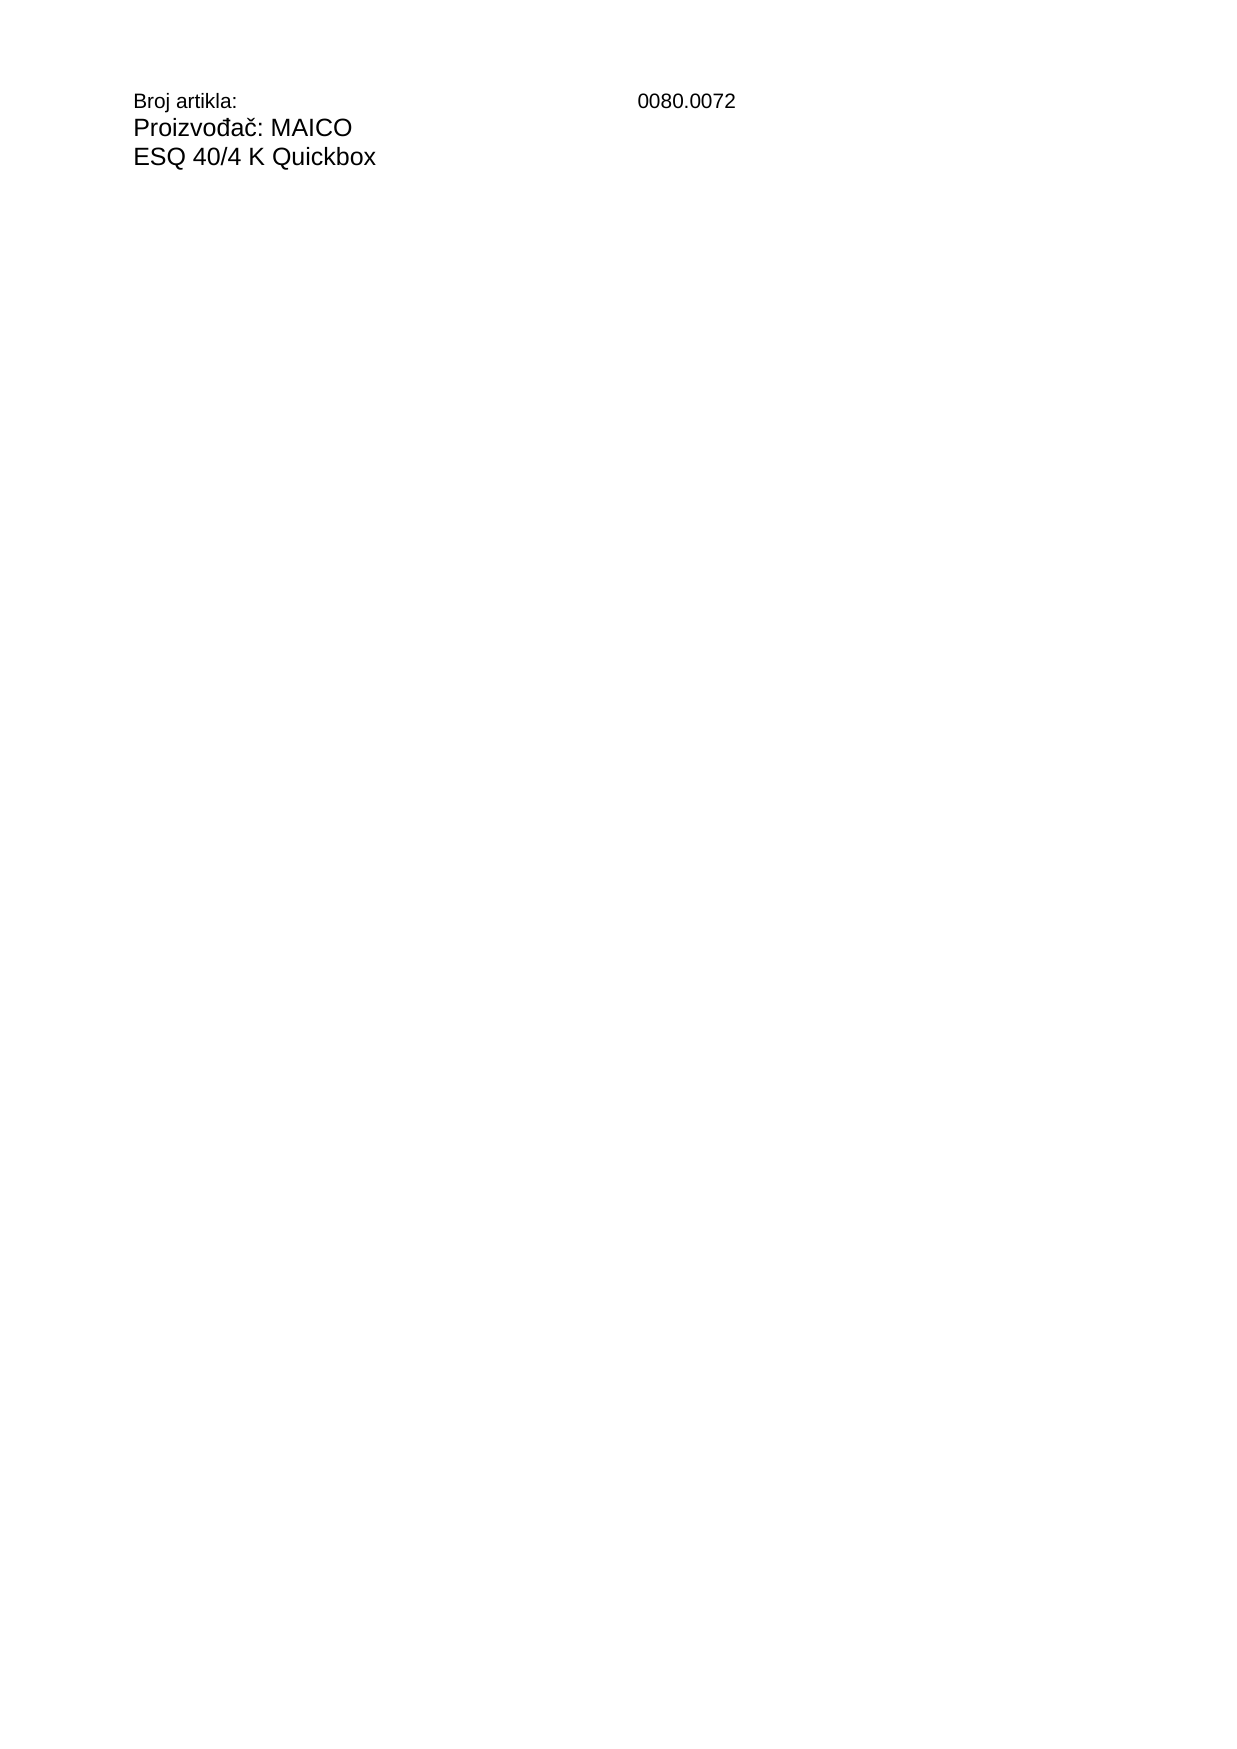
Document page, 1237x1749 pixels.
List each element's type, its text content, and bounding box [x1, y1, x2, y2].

table_cell Broj artikla: [122, 89, 434, 113]
table_cell 0080.0072 [434, 89, 747, 113]
text Proizvođač: MAICO [133, 113, 1148, 141]
text ESQ 40/4 K Quickbox [133, 141, 1148, 170]
